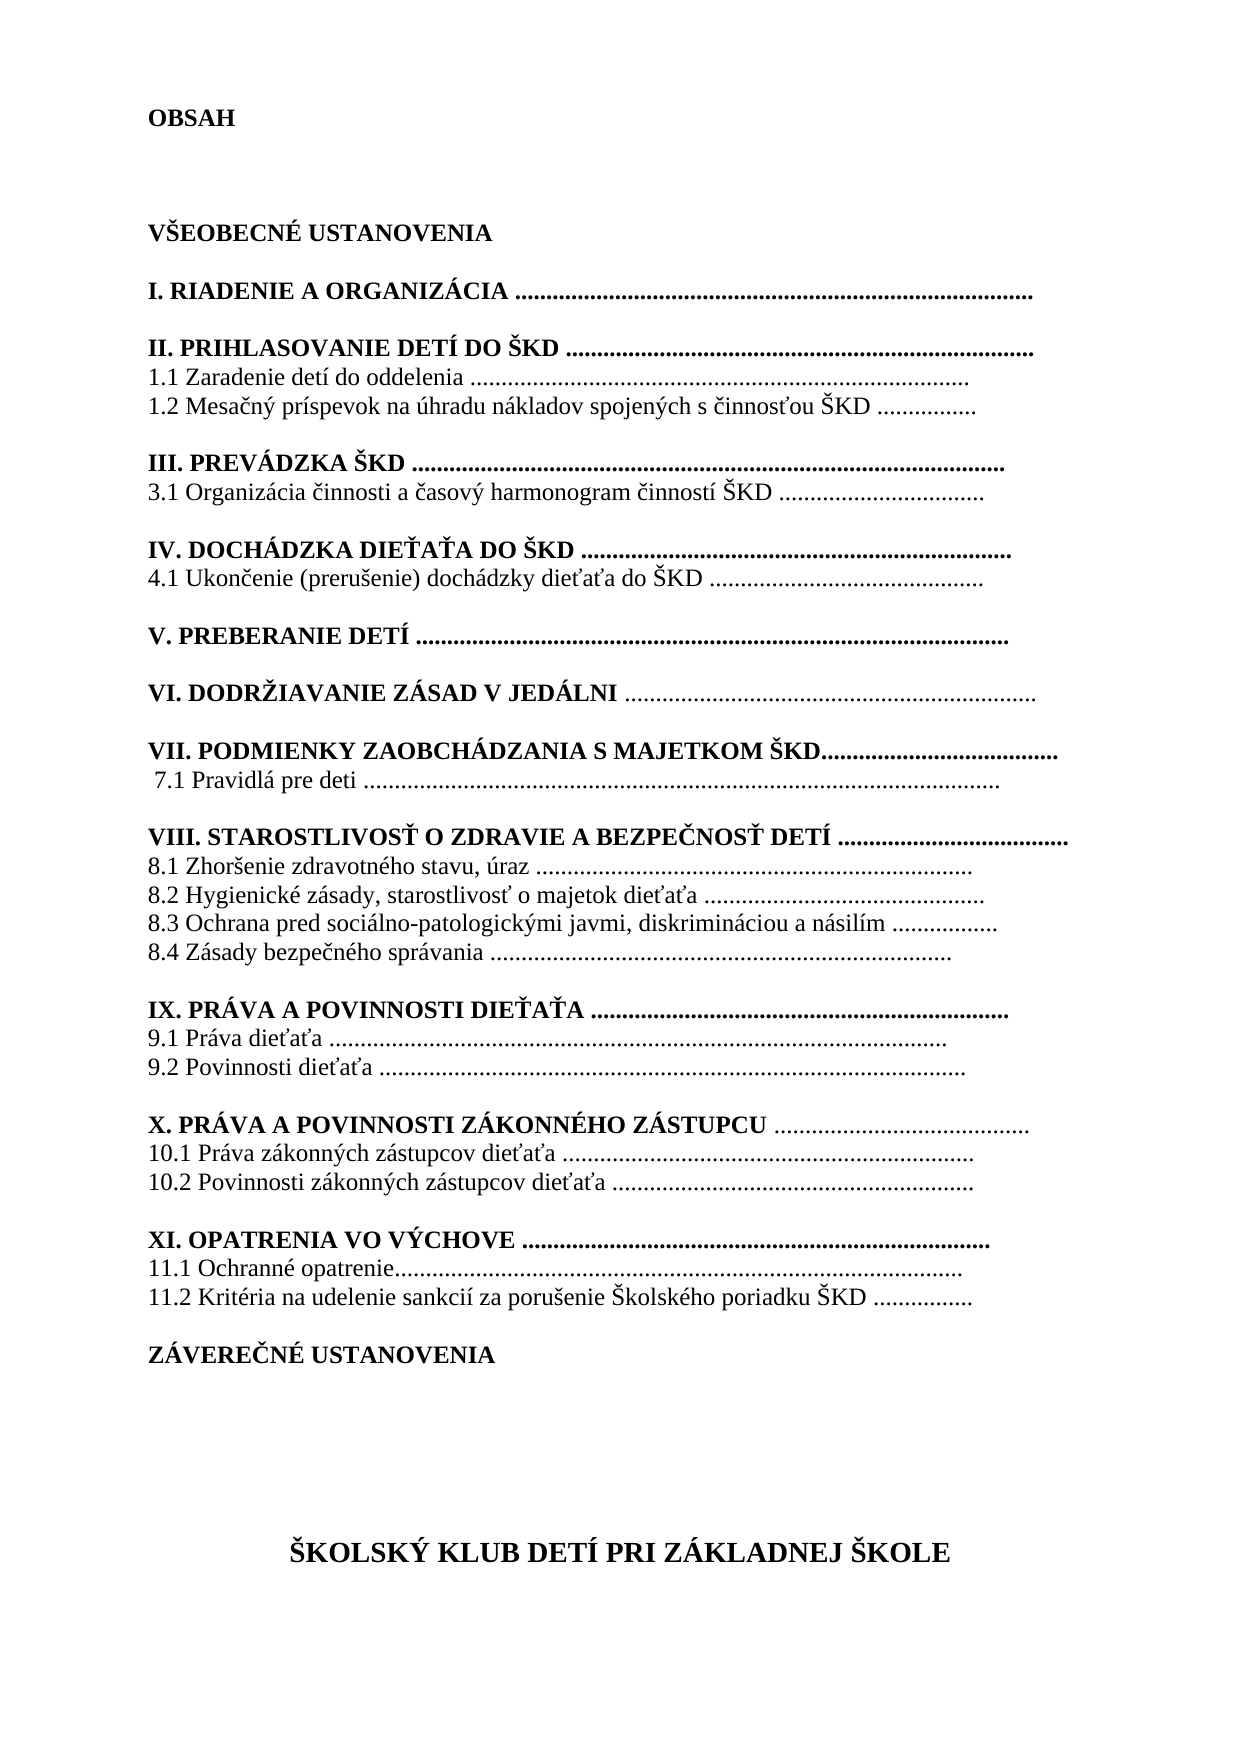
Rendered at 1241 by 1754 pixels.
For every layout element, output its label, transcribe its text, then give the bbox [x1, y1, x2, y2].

text 8.2 Hygienické zásady, starostlivosť o majetok dieťaťa ............................................. [148, 880, 1093, 908]
text I. RIADENIE A ORGANIZÁCIA ................................................................................... [148, 276, 1093, 305]
text 9.1 Práva dieťaťa ................................................................................................... [148, 1023, 1093, 1052]
text OBSAH [148, 103, 1093, 132]
text VŠEOBECNÉ USTANOVENIA [148, 218, 1093, 247]
text III. PREVÁDZKA ŠKD ............................................................................................... [148, 448, 1093, 477]
text 8.3 Ochrana pred sociálno-patologickými javmi, diskrimináciou a násilím ................. [148, 908, 1093, 937]
text II. PRIHLASOVANIE DETÍ DO ŠKD ........................................................................... [148, 333, 1093, 362]
text VI. DODRŽIAVANIE ZÁSAD V JEDÁLNI .................................................................. [148, 678, 1093, 707]
text XI. OPATRENIA VO VÝCHOVE ........................................................................... [148, 1225, 1093, 1253]
text 11.1 Ochranné opatrenie........................................................................................... [148, 1253, 1093, 1282]
text 10.2 Povinnosti zákonných zástupcov dieťaťa .......................................................... [148, 1167, 1093, 1196]
text V. PREBERANIE DETÍ ............................................................................................... [148, 621, 1093, 650]
text 8.4 Zásady bezpečného správania .......................................................................... [148, 937, 1093, 966]
text IV. DOCHÁDZKA DIEŤAŤA DO ŠKD ..................................................................... [148, 535, 1093, 563]
text 1.2 Mesačný príspevok na úhradu nákladov spojených s činnosťou ŠKD ................ [148, 391, 1093, 420]
text IX. PRÁVA A POVINNOSTI DIEŤAŤA ................................................................... [148, 995, 1093, 1023]
text 8.1 Zhoršenie zdravotného stavu, úraz ...................................................................... [148, 851, 1093, 880]
text ZÁVEREČNÉ USTANOVENIA [148, 1340, 1093, 1368]
text 11.2 Kritéria na udelenie sankcií za porušenie Školského poriadku ŠKD ................ [148, 1282, 1093, 1311]
text 4.1 Ukončenie (prerušenie) dochádzky dieťaťa do ŠKD ............................................ [148, 563, 1093, 592]
text VII. PODMIENKY ZAOBCHÁDZANIA S MAJETKOM ŠKD...................................... [148, 736, 1093, 765]
text 9.2 Povinnosti dieťaťa .............................................................................................. [148, 1052, 1093, 1081]
text 1.1 Zaradenie detí do oddelenia ................................................................................ [148, 362, 1093, 391]
text X. PRÁVA A POVINNOSTI ZÁKONNÉHO ZÁSTUPCU ......................................... [148, 1110, 1093, 1138]
text VIII. STAROSTLIVOSŤ O ZDRAVIE A BEZPEČNOSŤ DETÍ ..................................... [148, 822, 1093, 851]
text 10.1 Práva zákonných zástupcov dieťaťa .................................................................. [148, 1138, 1093, 1167]
text ŠKOLSKÝ KLUB DETÍ PRI ZÁKLADNEJ ŠKOLE [148, 1535, 1093, 1569]
text 3.1 Organizácia činnosti a časový harmonogram činností ŠKD ................................. [148, 477, 1093, 506]
text 7.1 Pravidlá pre deti ...................................................................................................... [148, 765, 1093, 793]
